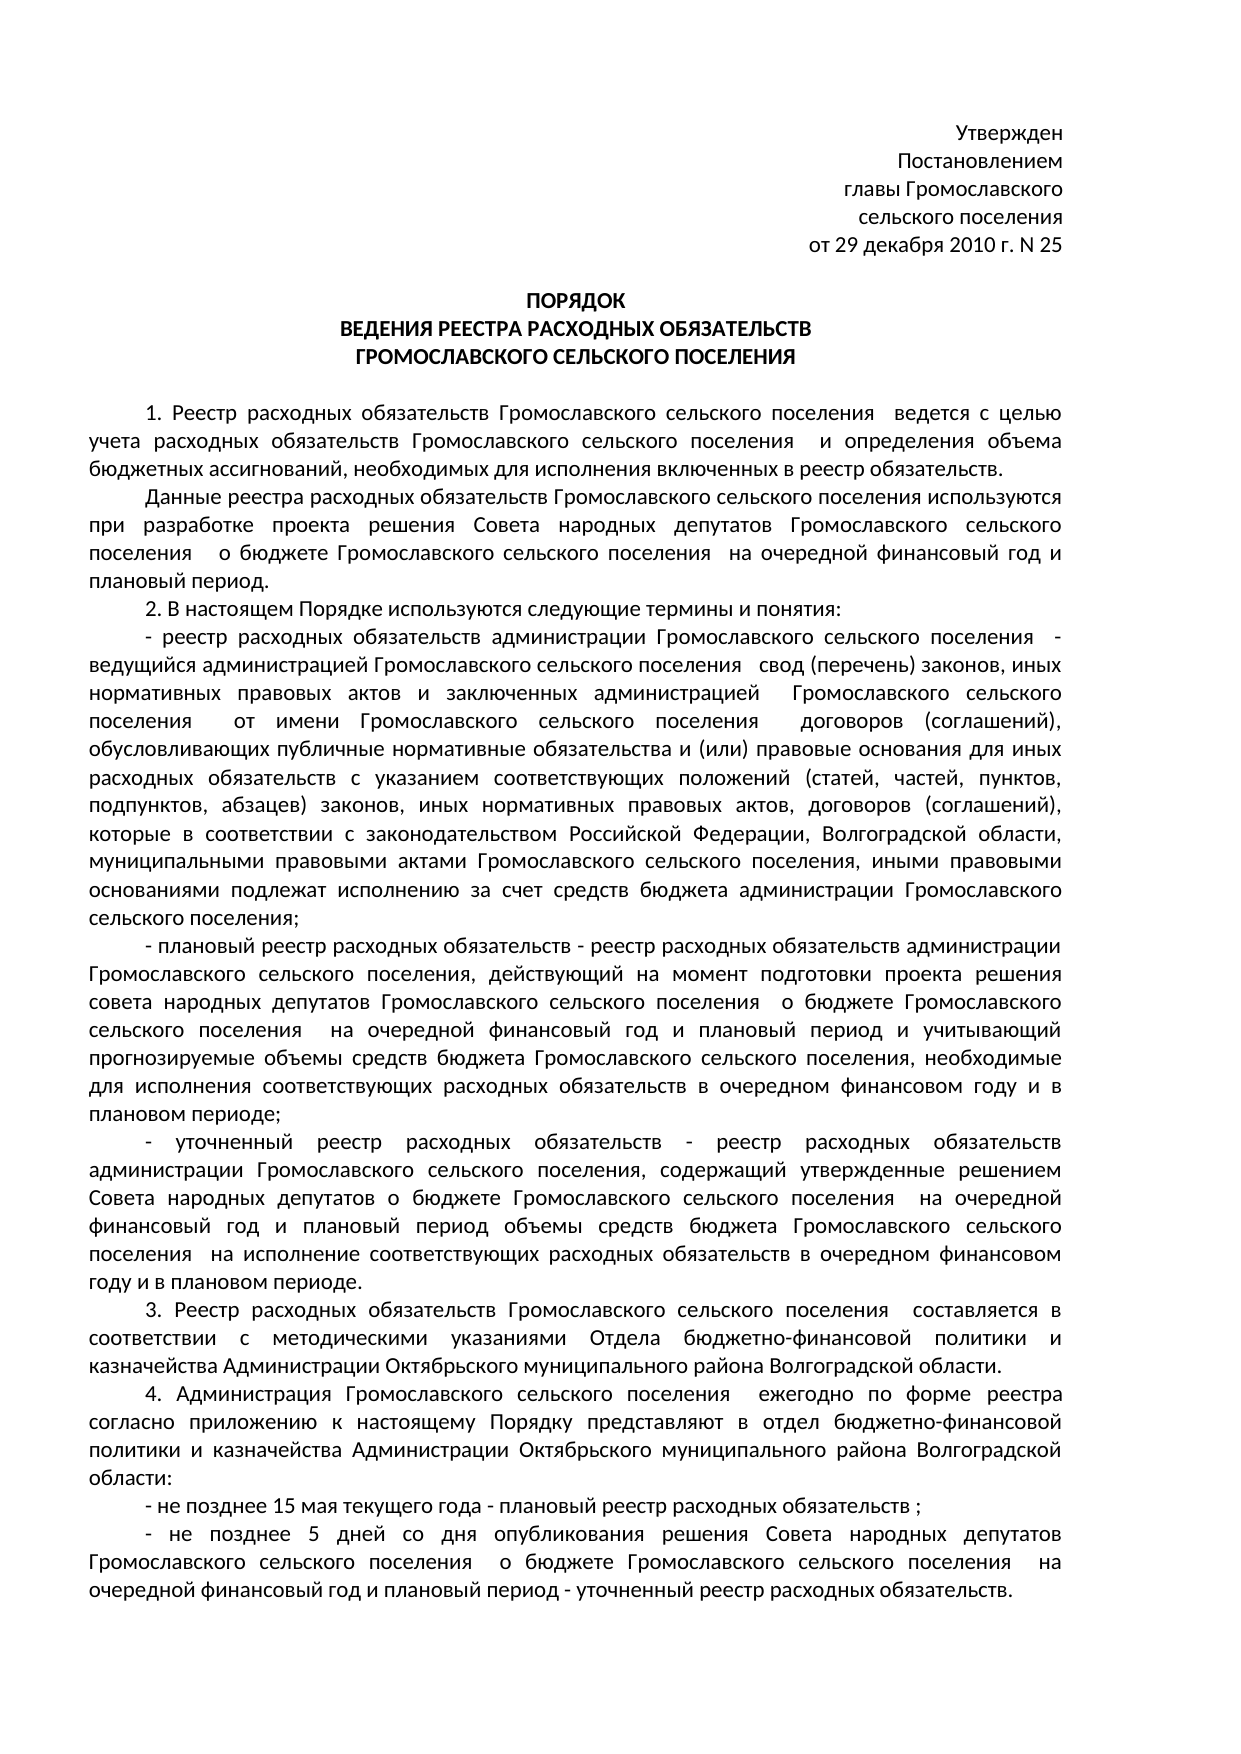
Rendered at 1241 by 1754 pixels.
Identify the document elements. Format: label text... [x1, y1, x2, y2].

text 1. Реестр расходных обязательств Громославского сельского поселения ведется с целью учета расходных обязательств Громославского сельского поселения и определения объема бюджетных ассигнований, необходимых для исполнения включенных в реестр обязательств. [88, 398, 1063, 482]
text сельского поселения [88, 202, 1063, 230]
title ВЕДЕНИЯ РЕЕСТРА РАСХОДНЫХ ОБЯЗАТЕЛЬСТВ [88, 314, 1063, 342]
text - плановый реестр расходных обязательств - реестр расходных обязательств администрации Громославского сельского поселения, действующий на момент подготовки проекта решения совета народных депутатов Громославского сельского поселения о бюджете Громославского сельского поселения на очередной финансовый год и плановый период и учитывающий прогнозируемые объемы средств бюджета Громославского сельского поселения, необходимые для исполнения соответствующих расходных обязательств в очередном финансовом году и в плановом периоде; [88, 931, 1063, 1127]
text Постановлением [88, 146, 1063, 174]
text 4. Администрация Громославского сельского поселения ежегодно по форме реестра согласно приложению к настоящему Порядку представляют в отдел бюджетно-финансовой политики и казначейства Администрации Октябрьского муниципального района Волгоградской области: [88, 1379, 1063, 1491]
text 2. В настоящем Порядке используются следующие термины и понятия: [88, 594, 1063, 622]
text 3. Реестр расходных обязательств Громославского сельского поселения составляется в соответствии с методическими указаниями Отдела бюджетно-финансовой политики и казначейства Администрации Октябрьского муниципального района Волгоградской области. [88, 1295, 1063, 1379]
title ПОРЯДОК [88, 286, 1063, 314]
text Утвержден [88, 118, 1063, 146]
text - не позднее 15 мая текущего года - плановый реестр расходных обязательств ; [88, 1491, 1063, 1519]
text от 29 декабря 2010 г. N 25 [88, 230, 1063, 258]
text - не позднее 5 дней со дня опубликования решения Совета народных депутатов Громославского сельского поселения о бюджете Громославского сельского поселения на очередной финансовый год и плановый период - уточненный реестр расходных обязательств. [88, 1519, 1063, 1603]
text главы Громославского [88, 174, 1063, 202]
text - уточненный реестр расходных обязательств - реестр расходных обязательств администрации Громославского сельского поселения, содержащий утвержденные решением Совета народных депутатов о бюджете Громославского сельского поселения на очередной финансовый год и плановый период объемы средств бюджета Громославского сельского поселения на исполнение соответствующих расходных обязательств в очередном финансовом году и в плановом периоде. [88, 1127, 1063, 1295]
title ГРОМОСЛАВСКОГО СЕЛЬСКОГО ПОСЕЛЕНИЯ [88, 342, 1063, 370]
text Данные реестра расходных обязательств Громославского сельского поселения используются при разработке проекта решения Совета народных депутатов Громославского сельского поселения о бюджете Громославского сельского поселения на очередной финансовый год и плановый период. [88, 482, 1063, 594]
text - реестр расходных обязательств администрации Громославского сельского поселения - ведущийся администрацией Громославского сельского поселения свод (перечень) законов, иных нормативных правовых актов и заключенных администрацией Громославского сельского поселения от имени Громославского сельского поселения договоров (соглашений), обусловливающих публичные нормативные обязательства и (или) правовые основания для иных расходных обязательств с указанием соответствующих положений (статей, частей, пунктов, подпунктов, абзацев) законов, иных нормативных правовых актов, договоров (соглашений), которые в соответствии с законодательством Российской Федерации, Волгоградской области, муниципальными правовыми актами Громославского сельского поселения, иными правовыми основаниями подлежат исполнению за счет средств бюджета администрации Громославского сельского поселения; [88, 622, 1063, 931]
